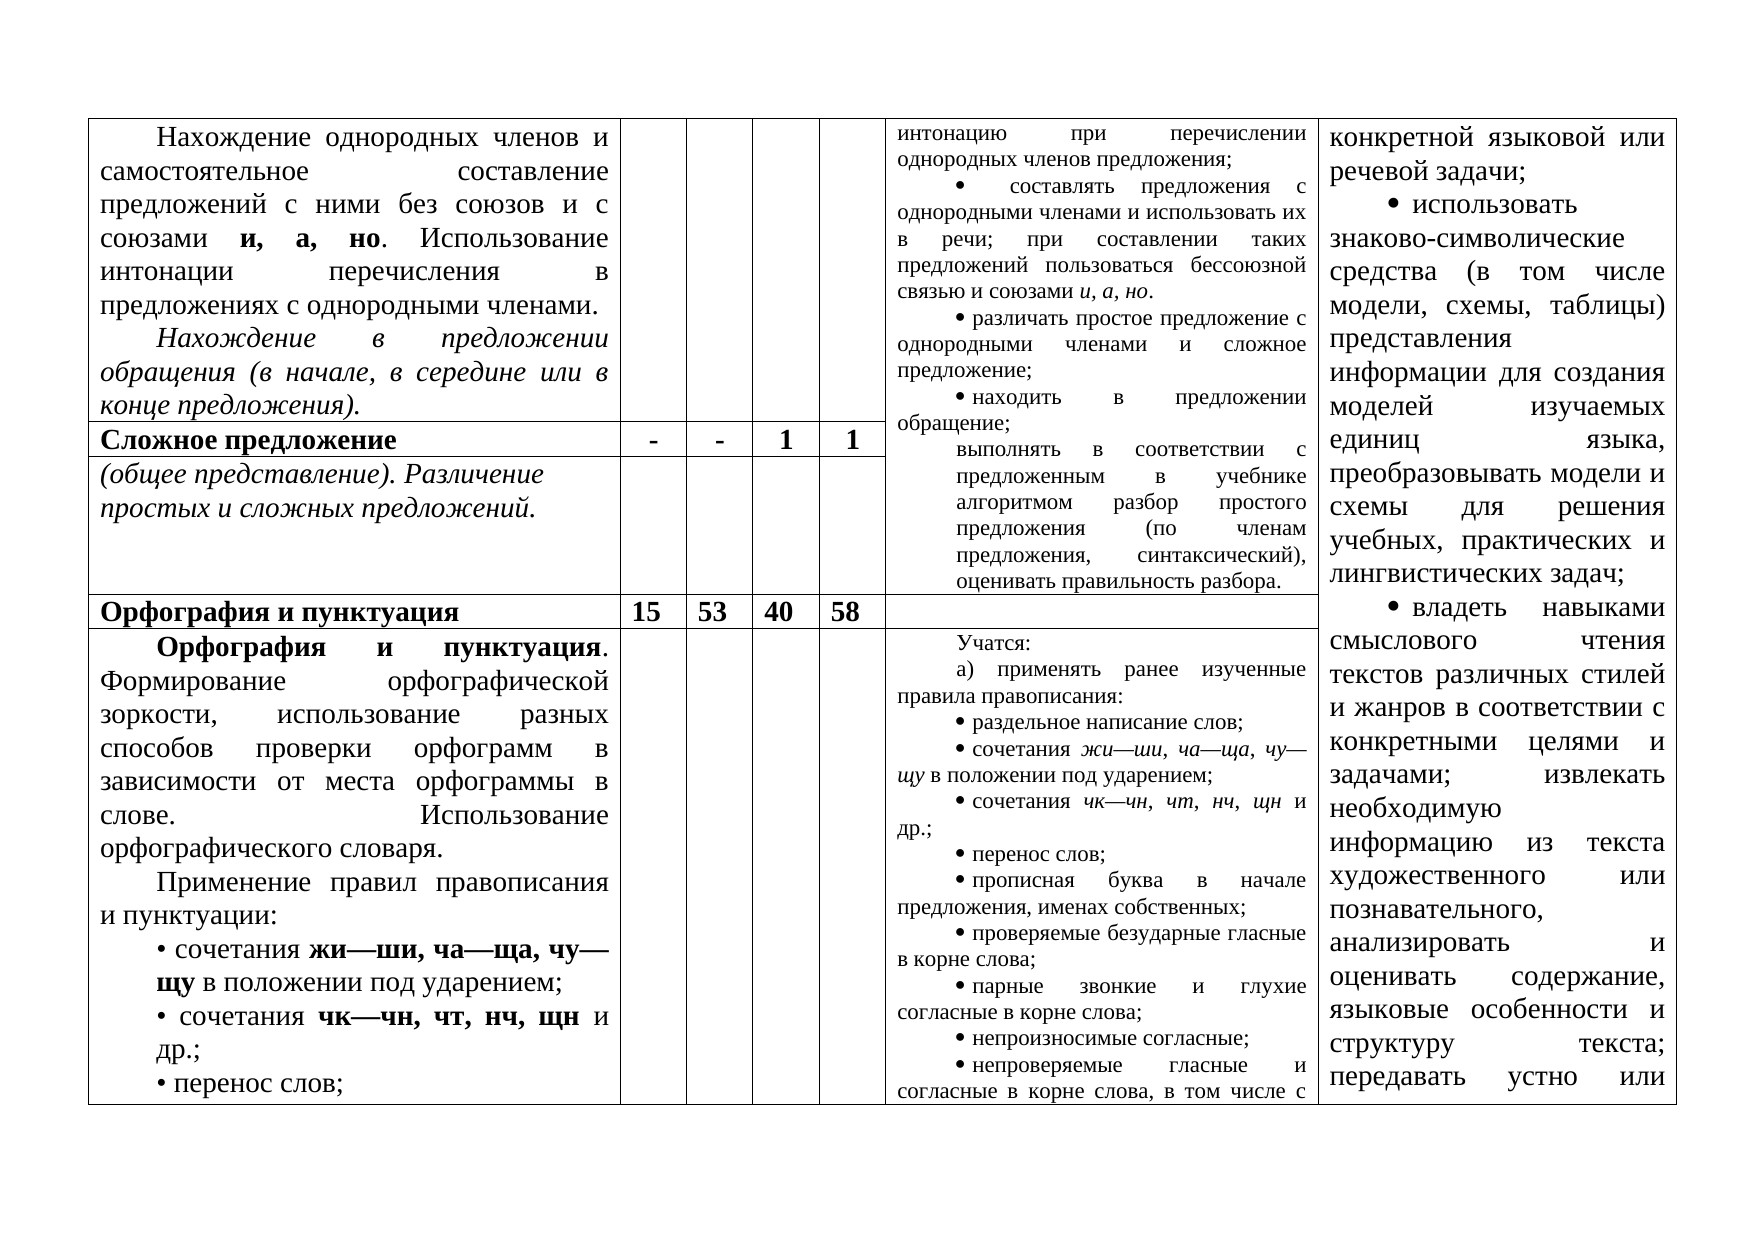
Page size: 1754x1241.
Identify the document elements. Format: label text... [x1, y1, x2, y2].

table_cell Орфография и пунктуация [89, 595, 620, 628]
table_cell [886, 629, 1318, 1103]
table_cell [753, 119, 819, 421]
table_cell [89, 119, 620, 421]
table_cell 58 [820, 595, 885, 628]
table_cell [621, 457, 686, 593]
table_cell [753, 457, 819, 593]
table_cell [687, 629, 752, 1103]
table_cell - [621, 422, 686, 456]
table_cell (общее представление). Различение простых и сложных предложений. [89, 457, 620, 593]
table_cell [820, 457, 885, 593]
table_cell [687, 457, 752, 593]
table_cell [820, 119, 885, 421]
table_cell 1 [753, 422, 819, 456]
table_cell [621, 119, 686, 421]
table_cell 40 [753, 595, 819, 628]
table_cell [820, 629, 885, 1103]
table_cell 53 [687, 595, 752, 628]
table_cell 1 [820, 422, 885, 456]
table_cell [886, 595, 1318, 628]
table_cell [89, 629, 620, 1103]
table_cell 15 [621, 595, 686, 628]
table_cell [621, 629, 686, 1103]
table_cell Сложное предложение [89, 422, 620, 456]
table_cell [687, 119, 752, 421]
table_cell [753, 629, 819, 1103]
table_cell - [687, 422, 752, 456]
